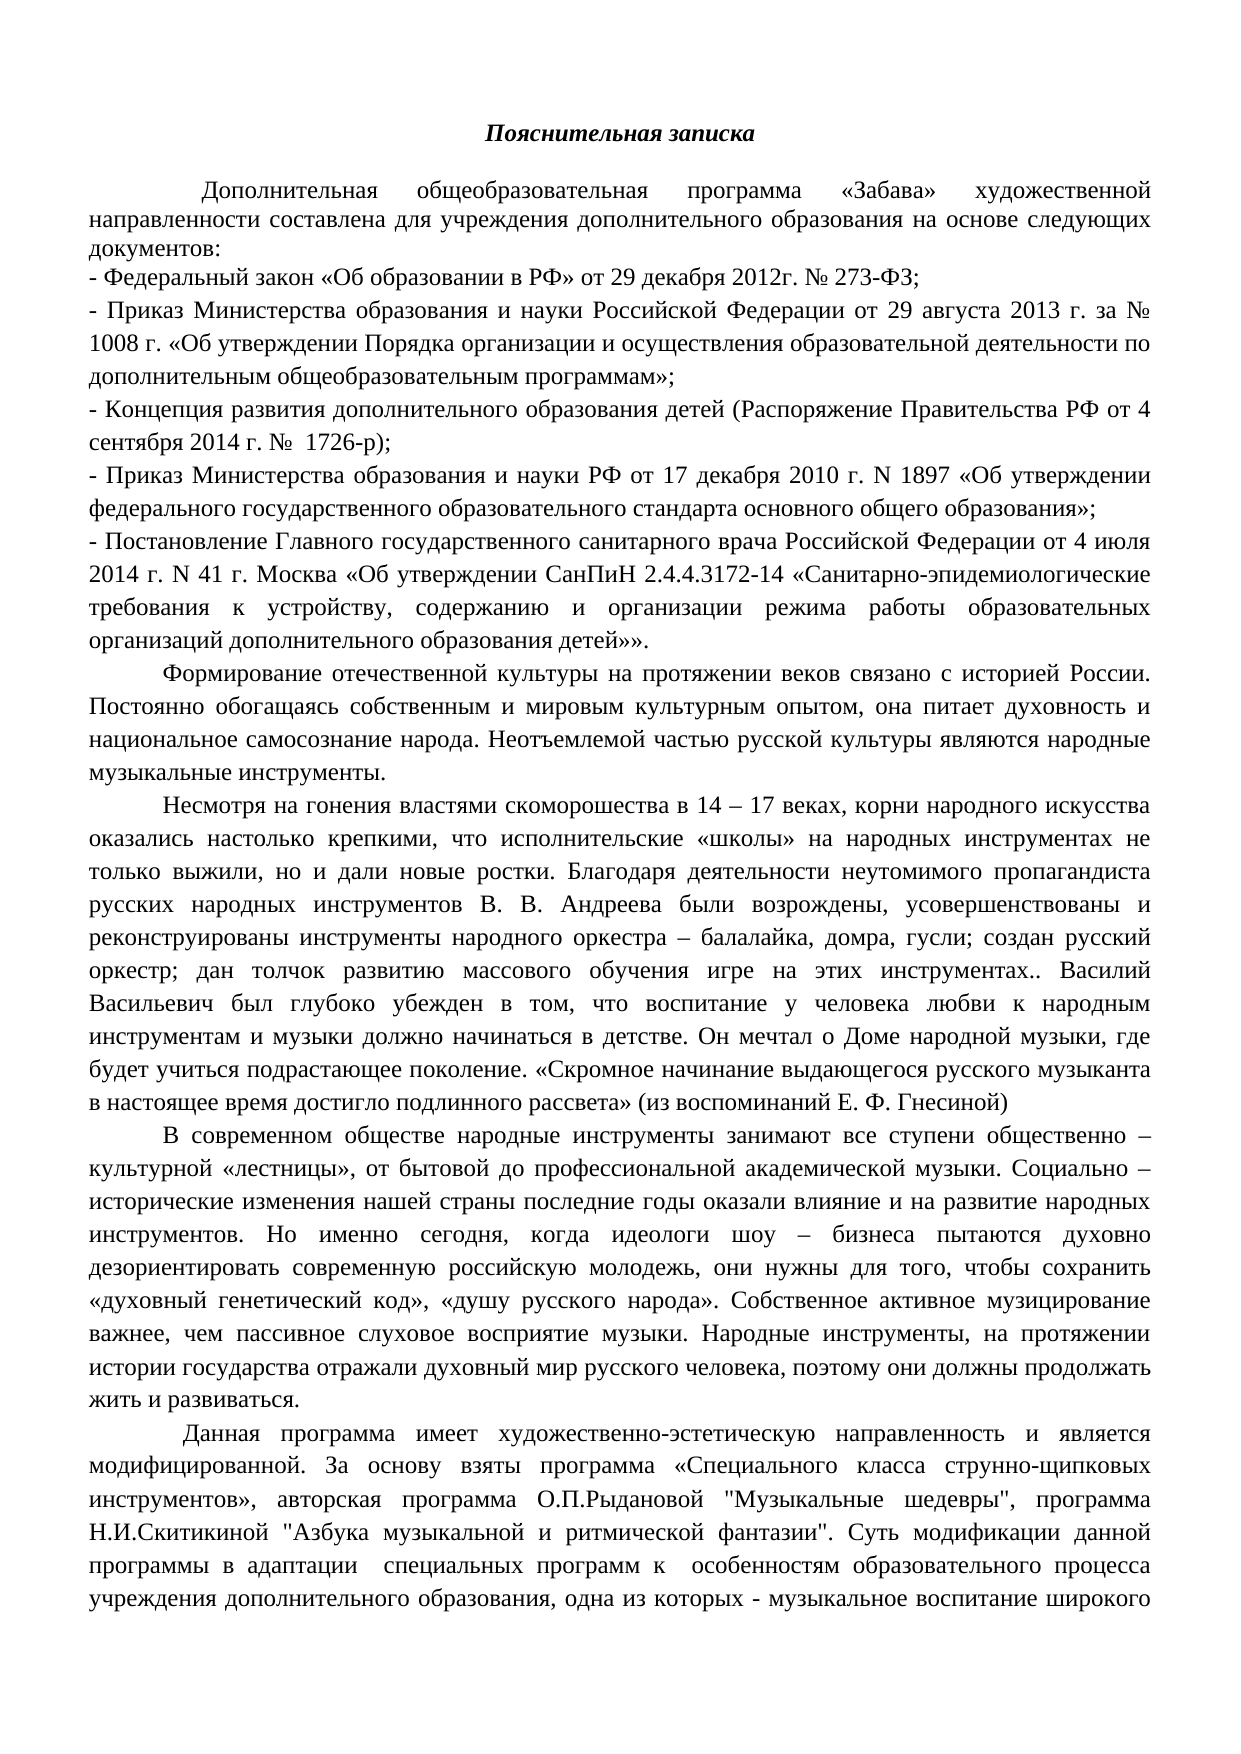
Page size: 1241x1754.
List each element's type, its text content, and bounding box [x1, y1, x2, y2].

text Дополнительная общеобразовательная программа «Забава» художественной направленности составлена для учреждения дополнительного образования на основе следующих документов: [89, 176, 1152, 262]
text - Приказ Министерства образования и науки Российской Федерации от 29 августа . за № . «Об утверждении Порядка организации и осуществления образовательной деятельности по дополнительным общеобразовательным программам»; [89, 295, 1152, 390]
text Пояснительная записка [89, 118, 1152, 147]
text - Приказ Министерства образования и науки РФ от 17 декабря . N 1897 «Об утверждении федерального государственного образовательного стандарта основного общего образования»;0 [89, 460, 1152, 522]
text - Постановление Главного государственного санитарного врача Российской Федерации от 4 июля . N . Москва «Об утверждении СанПиН 2.4.4.3172-14 «Санитарно-эпидемиологические требования к устройству, содержанию и организации режима работы образовательных организаций дополнительного образования детей»». [89, 526, 1152, 654]
text Формирование отечественной культуры на протяжении веков связано с историей России. Постоянно обогащаясь собственным и мировым культурным опытом, она питает духовность и национальное самосознание народа. Неотъемлемой частью русской культуры являются народные музыкальные инструменты. [89, 658, 1152, 786]
text - Федеральный закон «Об образовании в РФ» от 29 декабря 2012г. № 273-ФЗ; [89, 262, 1152, 291]
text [89, 1418, 1152, 1611]
text В современном обществе народные инструменты занимают все ступени общественно – культурной «лестницы», от бытовой до профессиональной академической музыки. Социально – исторические изменения нашей страны последние годы оказали влияние и на развитие народных инструментов. Но именно сегодня, когда идеологи шоу – бизнеса пытаются духовно дезориентировать современную российскую молодежь, они нужны для того, чтобы сохранить «духовный генетический код», «душу русского народа». Собственное активное музицирование важнее, чем пассивное слуховое восприятие музыки. Народные инструменты, на протяжении истории государства отражали духовный мир русского человека, поэтому они должны продолжать жить и развиваться. [89, 1120, 1152, 1413]
text - Концепция развития дополнительного образования детей (Распоряжение Правительства РФ от 4 сентября . № 1726-р); [89, 394, 1152, 456]
text Несмотря на гонения властями скоморошества в 14 – 17 веках, корни народного искусства оказались настолько крепкими, что исполнительские «школы» на народных инструментах не только выжили, но и дали новые ростки. Благодаря деятельности неутомимого пропагандиста русских народных инструментов В. В. Андреева были возрождены, усовершенствованы и реконструированы инструменты народного оркестра – балалайка, домра, гусли; создан русский оркестр; дан толчок развитию массового обучения игре на этих инструментах.. Василий Васильевич был глубоко убежден в том, что воспитание у человека любви к народным инструментам и музыки должно начинаться в детстве. Он мечтал о Доме народной музыки, где будет учиться подрастающее поколение. «Скромное начинание выдающегося русского музыканта в настоящее время достигло подлинного рассвета» (из воспоминаний Е. Ф. Гнесиной) [89, 790, 1152, 1116]
